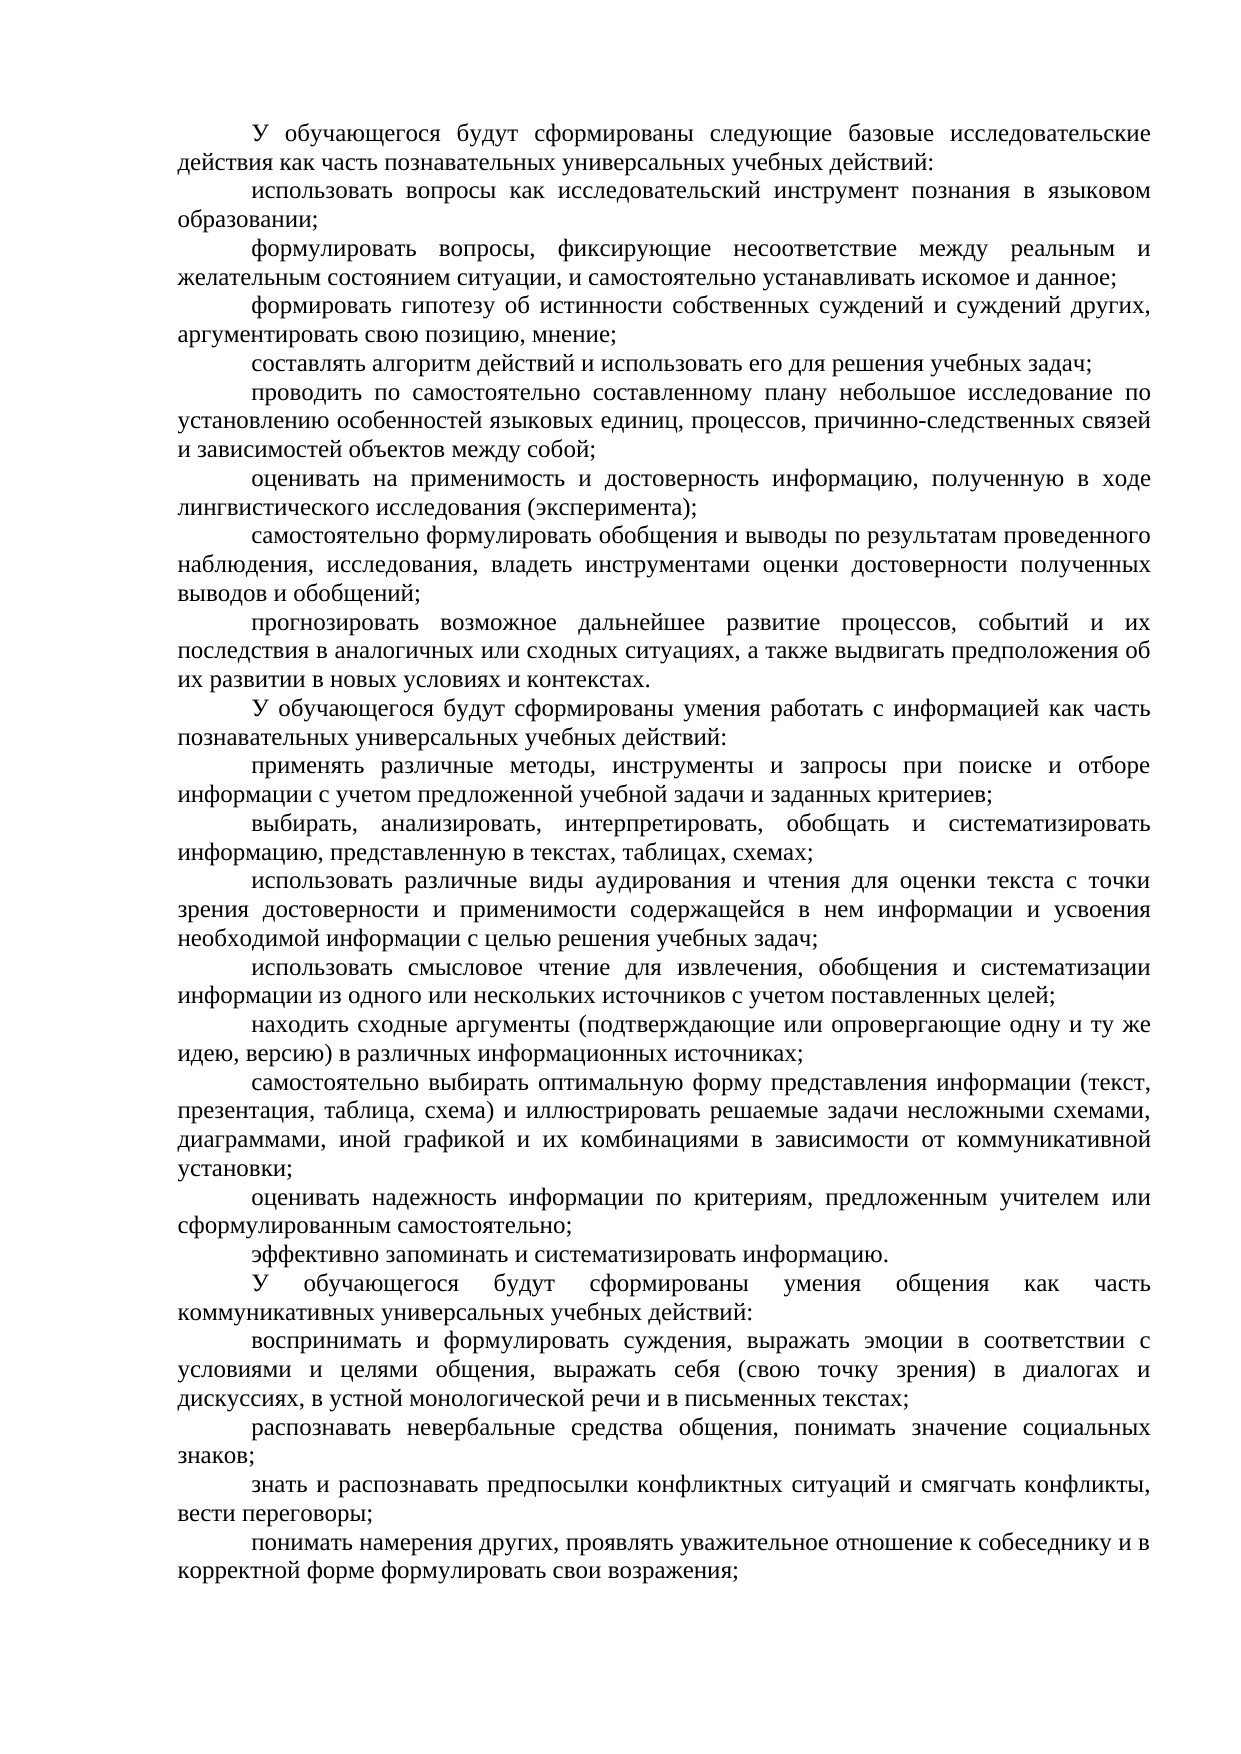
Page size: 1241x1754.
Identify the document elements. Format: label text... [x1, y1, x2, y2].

text использовать различные виды аудирования и чтения для оценки текста с точки зрения достоверности и применимости содержащейся в нем информации и усвоения необходимой информации с целью решения учебных задач; [177, 866, 1152, 952]
text оценивать на применимость и достоверность информацию, полученную в ходе лингвистического исследования (эксперимента); [177, 463, 1152, 521]
text воспринимать и формулировать суждения, выражать эмоции в соответствии с условиями и целями общения, выражать себя (свою точку зрения) в диалогах и дискуссиях, в устной монологической речи и в письменных текстах; [177, 1326, 1152, 1412]
text У обучающегося будут сформированы умения работать с информацией как часть познавательных универсальных учебных действий: [177, 693, 1152, 751]
text проводить по самостоятельно составленному плану небольшое исследование по установлению особенностей языковых единиц, процессов, причинно-следственных связей и зависимостей объектов между собой; [177, 377, 1152, 463]
text У обучающегося будут сформированы следующие базовые исследовательские действия как часть познавательных универсальных учебных действий: [177, 118, 1152, 176]
text формулировать вопросы, фиксирующие несоответствие между реальным и желательным состоянием ситуации, и самостоятельно устанавливать искомое и данное; [177, 233, 1152, 291]
text знать и распознавать предпосылки конфликтных ситуаций и смягчать конфликты, вести переговоры; [177, 1469, 1152, 1527]
text применять различные методы, инструменты и запросы при поиске и отборе информации с учетом предложенной учебной задачи и заданных критериев; [177, 751, 1152, 808]
text находить сходные аргументы (подтверждающие или опровергающие одну и ту же идею, версию) в различных информационных источниках; [177, 1009, 1152, 1067]
text самостоятельно формулировать обобщения и выводы по результатам проведенного наблюдения, исследования, владеть инструментами оценки достоверности полученных выводов и обобщений; [177, 521, 1152, 607]
text эффективно запоминать и систематизировать информацию. [177, 1239, 1152, 1268]
text оценивать надежность информации по критериям, предложенным учителем или сформулированным самостоятельно; [177, 1182, 1152, 1239]
text выбирать, анализировать, интерпретировать, обобщать и систематизировать информацию, представленную в текстах, таблицах, схемах; [177, 808, 1152, 866]
text распознавать невербальные средства общения, понимать значение социальных знаков; [177, 1412, 1152, 1469]
text составлять алгоритм действий и использовать его для решения учебных задач; [177, 348, 1152, 377]
text использовать смысловое чтение для извлечения, обобщения и систематизации информации из одного или нескольких источников с учетом поставленных целей; [177, 952, 1152, 1009]
text У обучающегося будут сформированы умения общения как часть коммуникативных универсальных учебных действий: [177, 1268, 1152, 1326]
text прогнозировать возможное дальнейшее развитие процессов, событий и их последствия в аналогичных или сходных ситуациях, а также выдвигать предположения об их развитии в новых условиях и контекстах. [177, 607, 1152, 693]
text использовать вопросы как исследовательский инструмент познания в языковом образовании; [177, 176, 1152, 233]
text формировать гипотезу об истинности собственных суждений и суждений других, аргументировать свою позицию, мнение; [177, 291, 1152, 348]
text самостоятельно выбирать оптимальную форму представления информации (текст, презентация, таблица, схема) и иллюстрировать решаемые задачи несложными схемами, диаграммами, иной графикой и их комбинациями в зависимости от коммуникативной установки; [177, 1067, 1152, 1182]
text понимать намерения других, проявлять уважительное отношение к собеседнику и в корректной форме формулировать свои возражения; [177, 1527, 1152, 1584]
